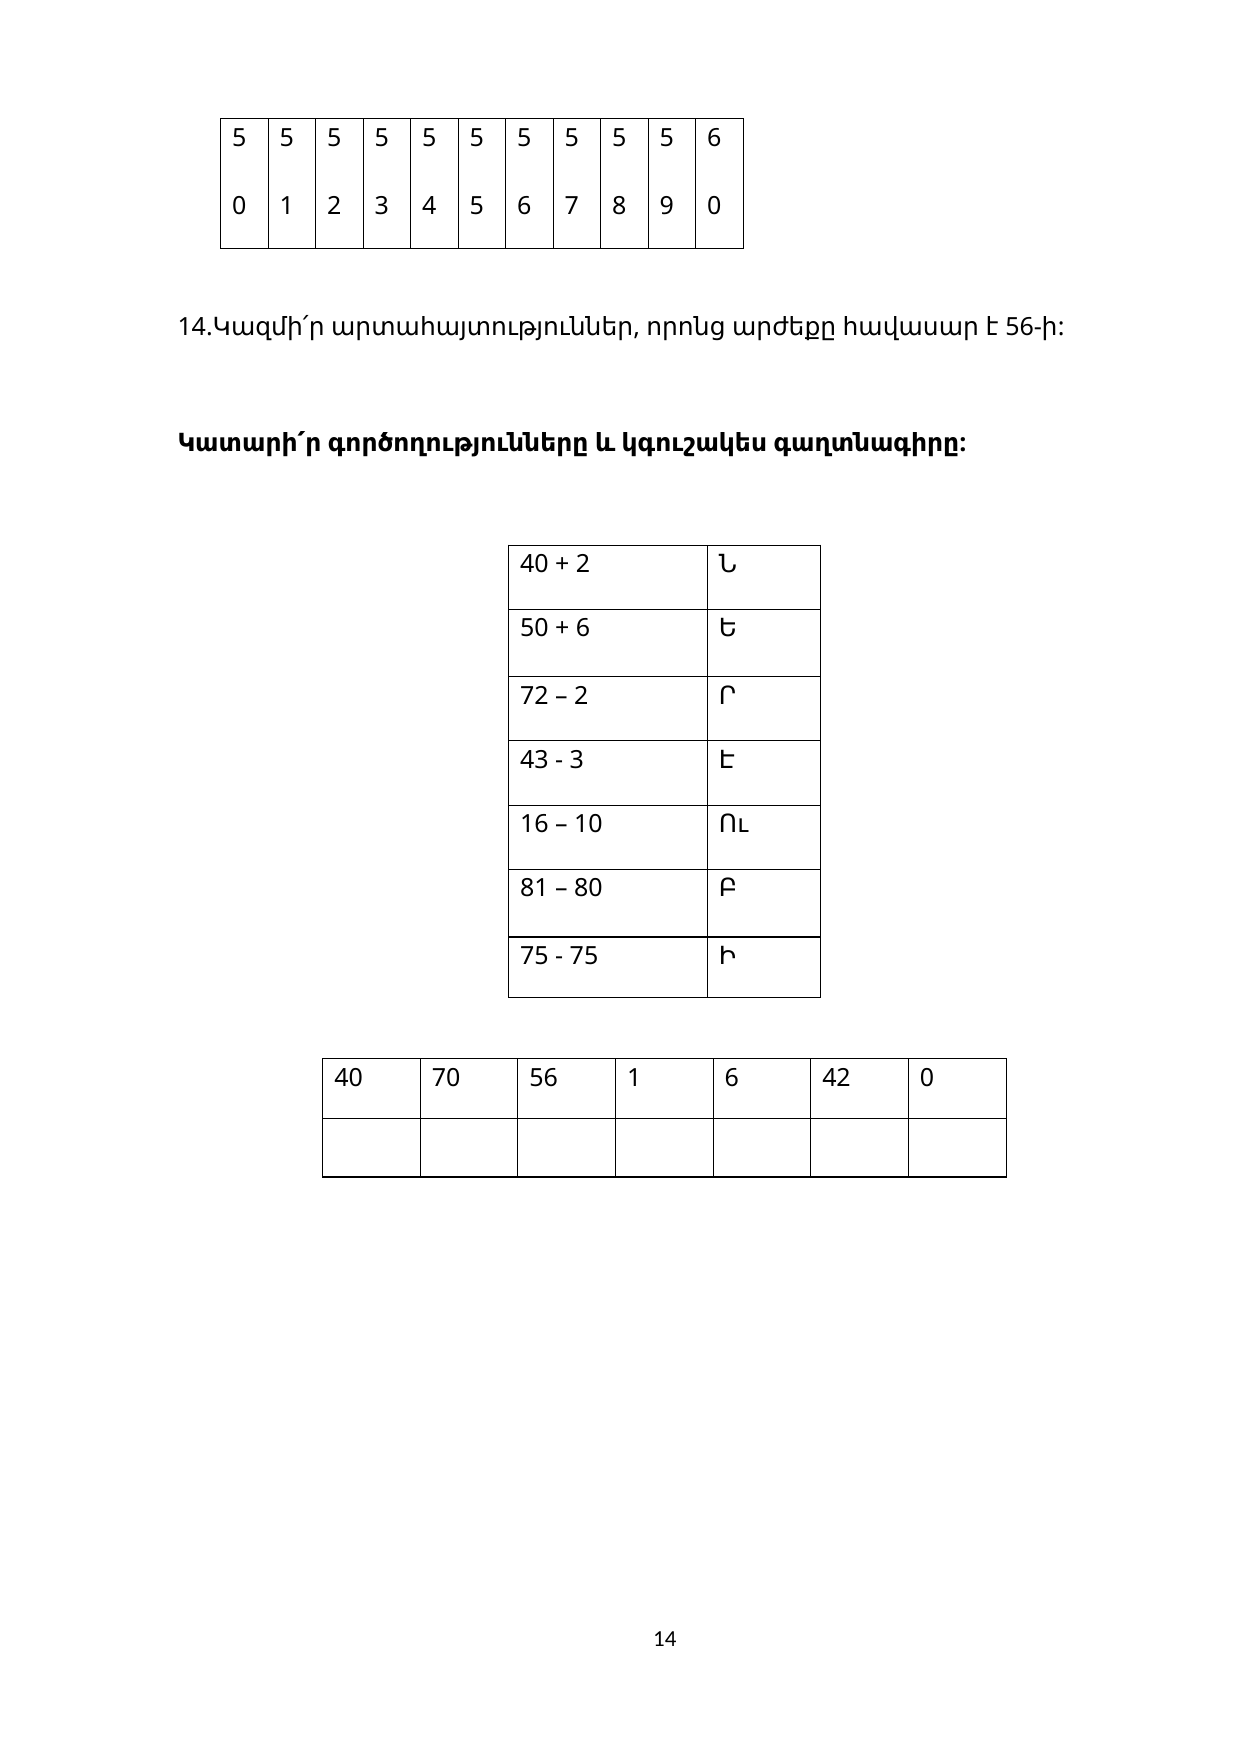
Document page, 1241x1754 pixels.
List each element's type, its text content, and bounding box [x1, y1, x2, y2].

table_header 60 [696, 119, 743, 248]
table_header 50 [221, 119, 268, 248]
table_cell 50 + 6 [509, 610, 707, 676]
table_cell 16 – 10 [509, 806, 707, 869]
table_header 40 + 2 [509, 546, 707, 609]
table_header 54 [411, 119, 458, 248]
table_header Ն [708, 546, 820, 609]
table_header 56 [518, 1059, 615, 1117]
table_cell Բ [708, 870, 820, 936]
table_cell 43 - 3 [509, 741, 707, 804]
table_cell 72 – 2 [509, 677, 707, 740]
table_cell [909, 1119, 1006, 1176]
table_header 51 [269, 119, 315, 248]
table_header 59 [649, 119, 695, 248]
table_header 70 [421, 1059, 517, 1117]
table_header 1 [616, 1059, 713, 1117]
table_cell 81 – 80 [509, 870, 707, 936]
table_header 58 [601, 119, 648, 248]
table_header 57 [554, 119, 600, 248]
table_cell 75 - 75 [509, 938, 707, 997]
table_header 55 [459, 119, 505, 248]
text Կատարի՛ր գործողությունները և կգուշակես գաղտնագիրը: [177, 424, 1152, 458]
table_cell [421, 1119, 517, 1176]
list 14.Կազմի՛ր արտահայտություններ, որոնց արժեքը հավասար է 56-ի: [177, 309, 1152, 343]
table_cell Ու [708, 806, 820, 869]
table_cell Ր [708, 677, 820, 740]
table_cell Ե [708, 610, 820, 676]
table_cell [714, 1119, 810, 1176]
table_header 53 [364, 119, 410, 248]
table_header 52 [316, 119, 363, 248]
table_cell [323, 1119, 420, 1176]
table_header 6 [714, 1059, 810, 1117]
table_cell Է [708, 741, 820, 804]
table_cell Ի [708, 938, 820, 997]
table_cell [518, 1119, 615, 1176]
table_cell [616, 1119, 713, 1176]
table_header 0 [909, 1059, 1006, 1117]
table_header 56 [506, 119, 553, 248]
table_header 42 [811, 1059, 908, 1117]
table_header 40 [323, 1059, 420, 1117]
table_cell [811, 1119, 908, 1176]
